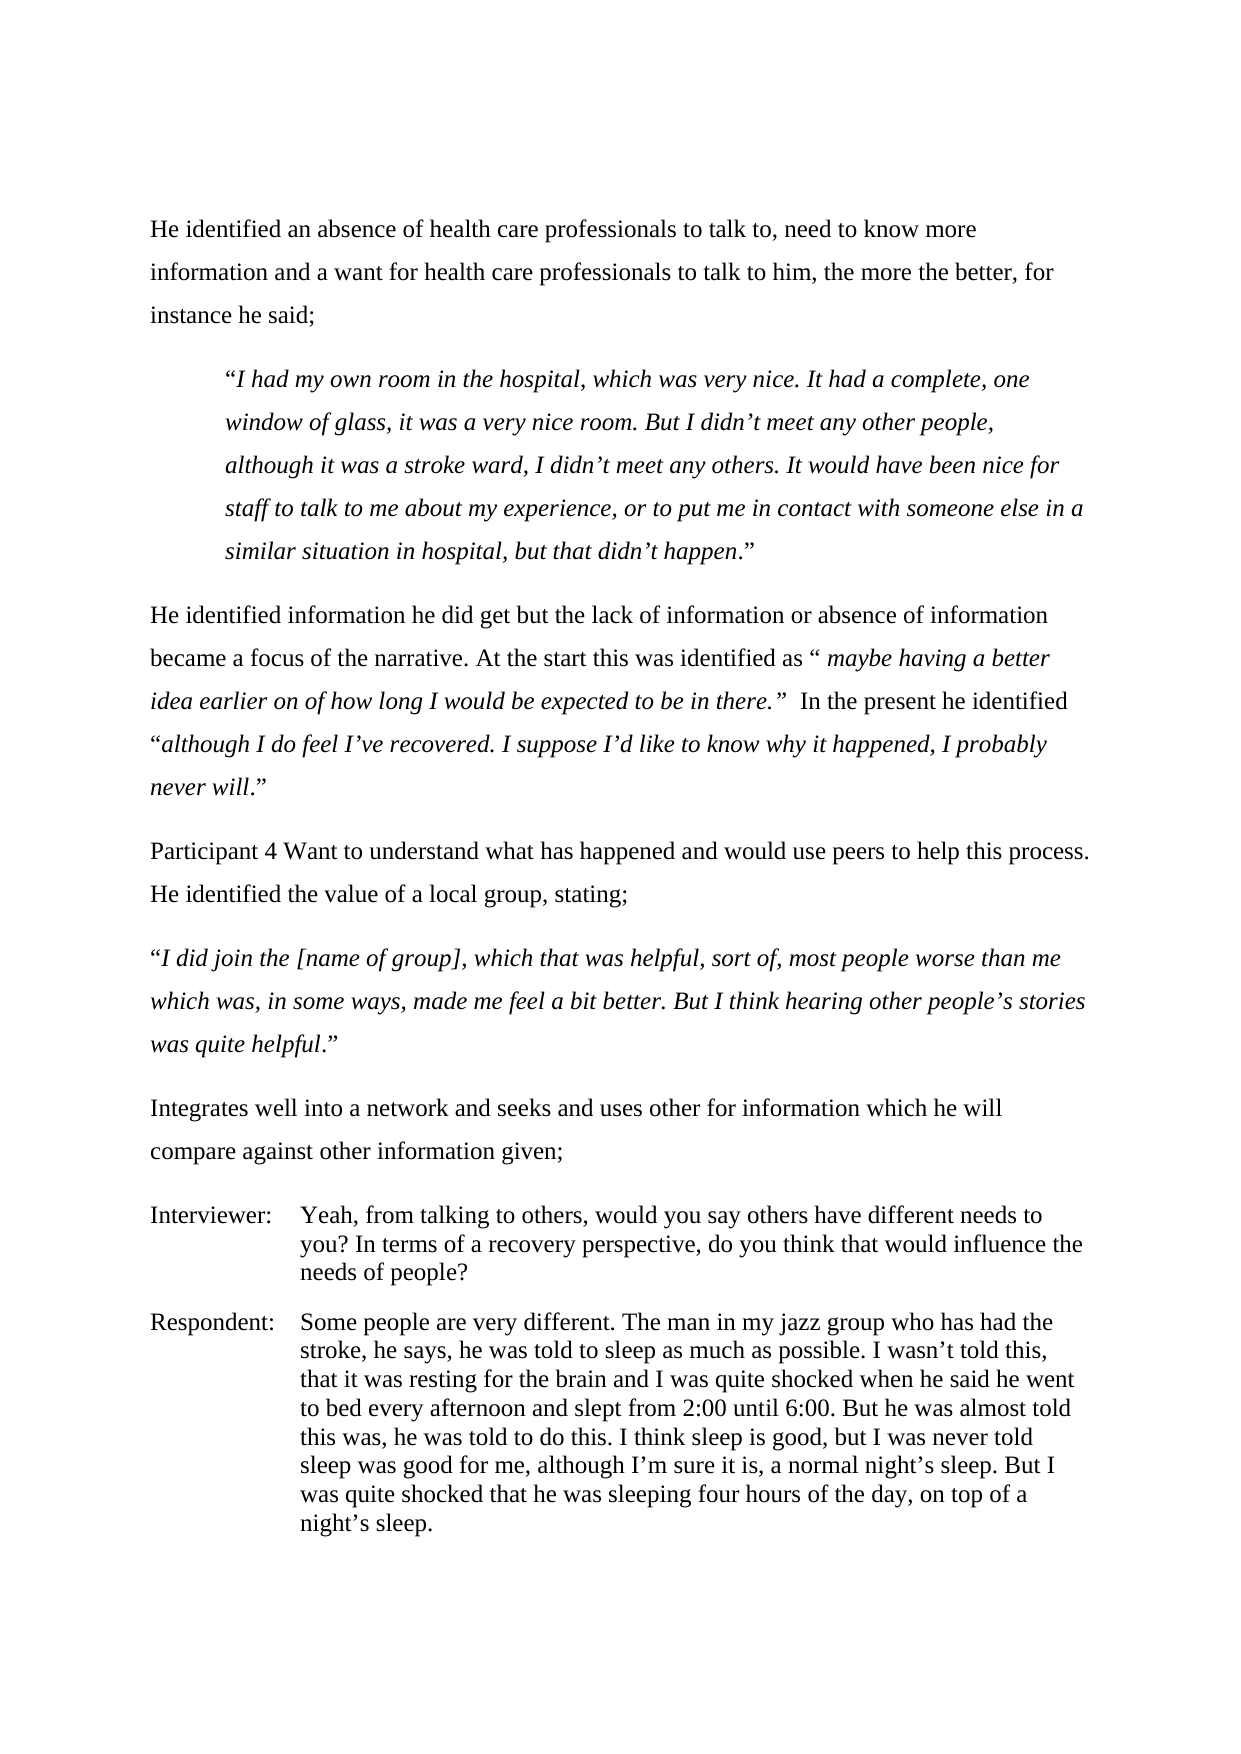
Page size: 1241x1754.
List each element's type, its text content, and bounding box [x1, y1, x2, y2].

text He identified information he did get but the lack of information or absence of information became a focus of the narrative. At the start this was identified as “ maybe having a better idea earlier on of how long I would be expected to be in there.” In the present he identified “although I do feel I’ve recovered. I suppose I’d like to know why it happened, I probably never will.” [150, 600, 1090, 801]
text Integrates well into a network and seeks and uses other for information which he will compare against other information given; [150, 1093, 1090, 1165]
text Interviewer: Yeah, from talking to others, would you say others have different needs to you? In terms of a recovery perspective, do you think that would influence the needs of people? [150, 1200, 1090, 1286]
text He identified an absence of health care professionals to talk to, need to know more information and a want for health care professionals to talk to him, the more the better, for instance he said; [150, 214, 1090, 329]
text Respondent: Some people are very different. The man in my jazz group who has had the stroke, he says, he was told to sleep as much as possible. I wasn’t told this, that it was resting for the brain and I was quite shocked when he said he went to bed every afternoon and slept from 2:00 until 6:00. But he was almost told this was, he was told to do this. I think sleep is good, but I was never told sleep was good for me, although I’m sure it is, a normal night’s sleep. But I was quite shocked that he was sleeping four hours of the day, on top of a night’s sleep. [150, 1307, 1090, 1537]
text “I had my own room in the hospital, which was very nice. It had a complete, one window of glass, it was a very nice room. But I didn’t meet any other people, although it was a stroke ward, I didn’t meet any others. It would have been nice for staff to talk to me about my experience, or to put me in contact with someone else in a similar situation in hospital, but that didn’t happen.” [225, 364, 1090, 565]
text Participant 4 Want to understand what has happened and would use peers to help this process. He identified the value of a local group, stating; [150, 836, 1090, 908]
text “I did join the [name of group], which that was helpful, sort of, most people worse than me which was, in some ways, made me feel a bit better. But I think hearing other people’s stories was quite helpful.” [150, 943, 1090, 1058]
